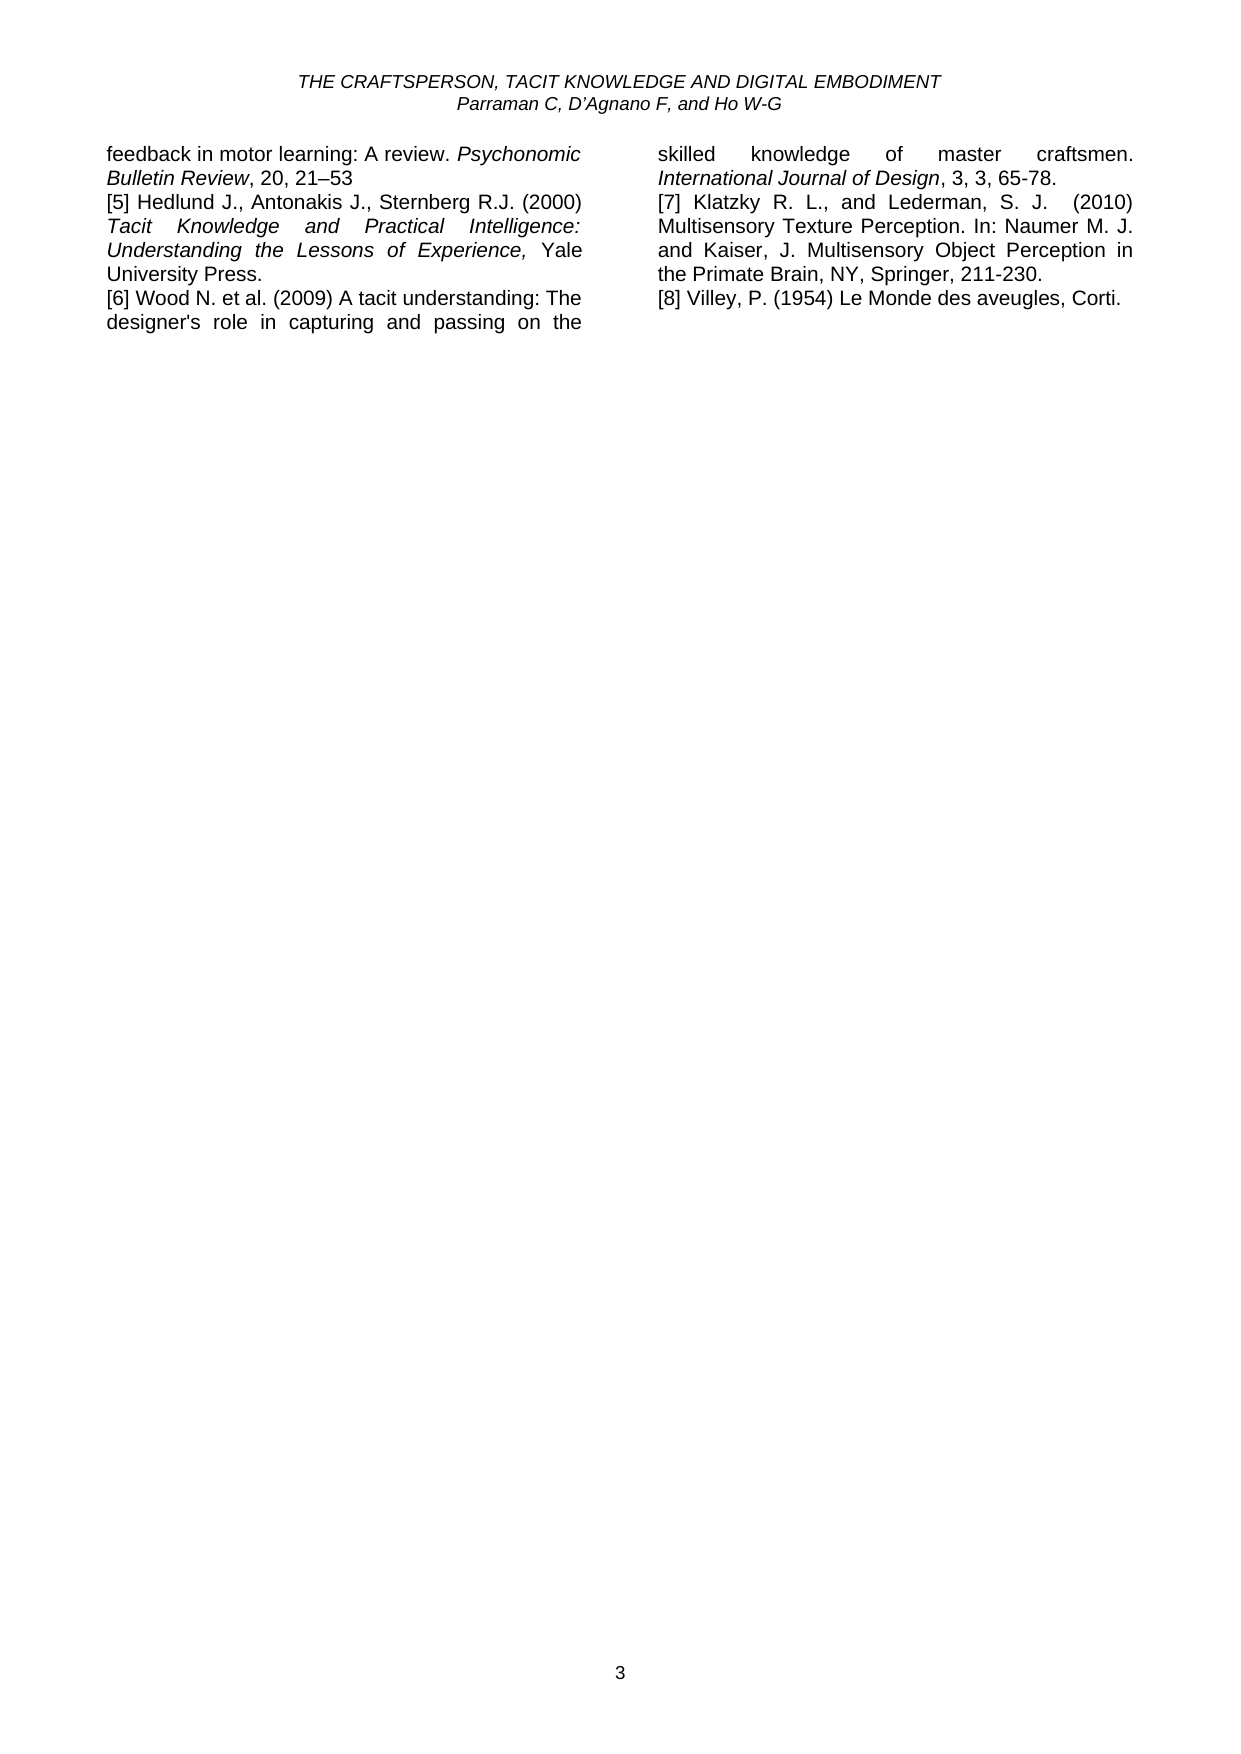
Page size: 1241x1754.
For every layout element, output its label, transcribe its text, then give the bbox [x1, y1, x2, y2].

text [7] Klatzky R. L., and Lederman, S. J. (2010) Multisensory Texture Perception. In: Naumer M. J. and Kaiser, J. Multisensory Object Perception in the Primate Brain, NY, Springer, 211-230. [658, 190, 1134, 286]
text [6] Wood N. et al. (2009) A tacit understanding: The designer's role in capturing and passing on the skilled knowledge of master craftsmen. International Journal of Design, 3, 3, 65-78. [106, 286, 583, 333]
text [6] Wood N. et al. (2009) A tacit understanding: The designer's role in capturing and passing on the skilled knowledge of master craftsmen. International Journal of Design, 3, 3, 65-78. [658, 142, 1134, 190]
text [8] Villey, P. (1954) Le Monde des aveugles, Corti. [658, 286, 1134, 309]
text [5] Hedlund J., Antonakis J., Sternberg R.J. (2000) Tacit Knowledge and Practical Intelligence: Understanding the Lessons of Experience, Yale University Press. [106, 190, 583, 286]
